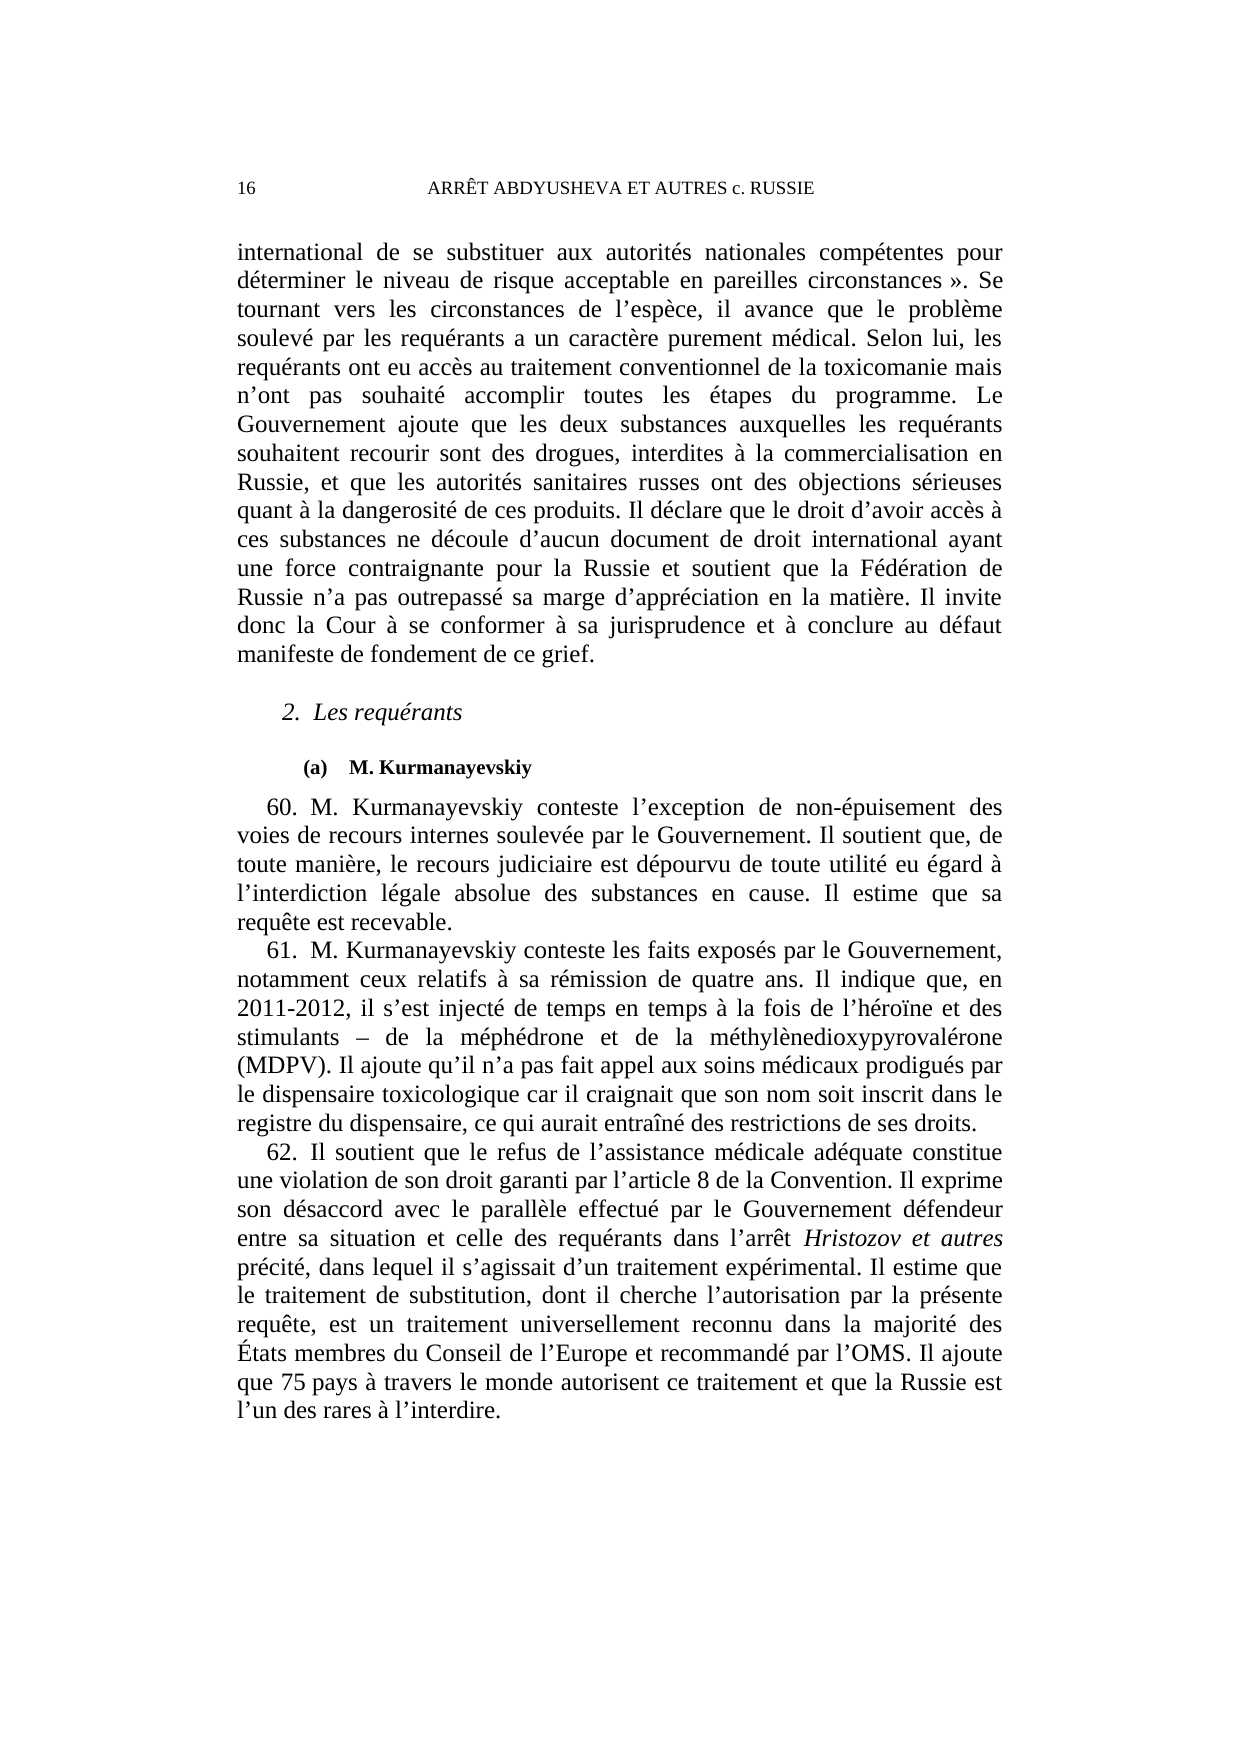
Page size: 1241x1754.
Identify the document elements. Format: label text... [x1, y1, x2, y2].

text M. Kurmanayevskiy [303, 755, 1003, 779]
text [237, 237, 1003, 668]
text 61. M. Kurmanayevskiy conteste les faits exposés par le Gouvernement, notamment ceux relatifs à sa rémission de quatre ans. Il indique que, en 2011-2012, il s’est injecté de temps en temps à la fois de l’héroïne et des stimulants – de la méphédrone et de la méthylènedioxypyrovalérone (MDPV). Il ajoute qu’il n’a pas fait appel aux soins médicaux prodigués par le dispensaire toxicologique car il craignait que son nom soit inscrit dans le registre du dispensaire, ce qui aurait entraîné des restrictions de ses droits. [237, 936, 1003, 1137]
text Les requérants [282, 697, 1003, 726]
text 60. M. Kurmanayevskiy conteste l’exception de non-épuisement des voies de recours internes soulevée par le Gouvernement. Il soutient que, de toute manière, le recours judiciaire est dépourvu de toute utilité eu égard à l’interdiction légale absolue des substances en cause. Il estime que sa requête est recevable. [237, 792, 1003, 936]
text 62. Il soutient que le refus de l’assistance médicale adéquate constitue une violation de son droit garanti par l’article 8 de la Convention. Il exprime son désaccord avec le parallèle effectué par le Gouvernement défendeur entre sa situation et celle des requérants dans l’arrêt Hristozov et autres précité, dans lequel il s’agissait d’un traitement expérimental. Il estime que le traitement de substitution, dont il cherche l’autorisation par la présente requête, est un traitement universellement reconnu dans la majorité des États membres du Conseil de l’Europe et recommandé par l’OMS. Il ajoute que 75 pays à travers le monde autorisent ce traitement et que la Russie est l’un des rares à l’interdire. [237, 1137, 1003, 1424]
